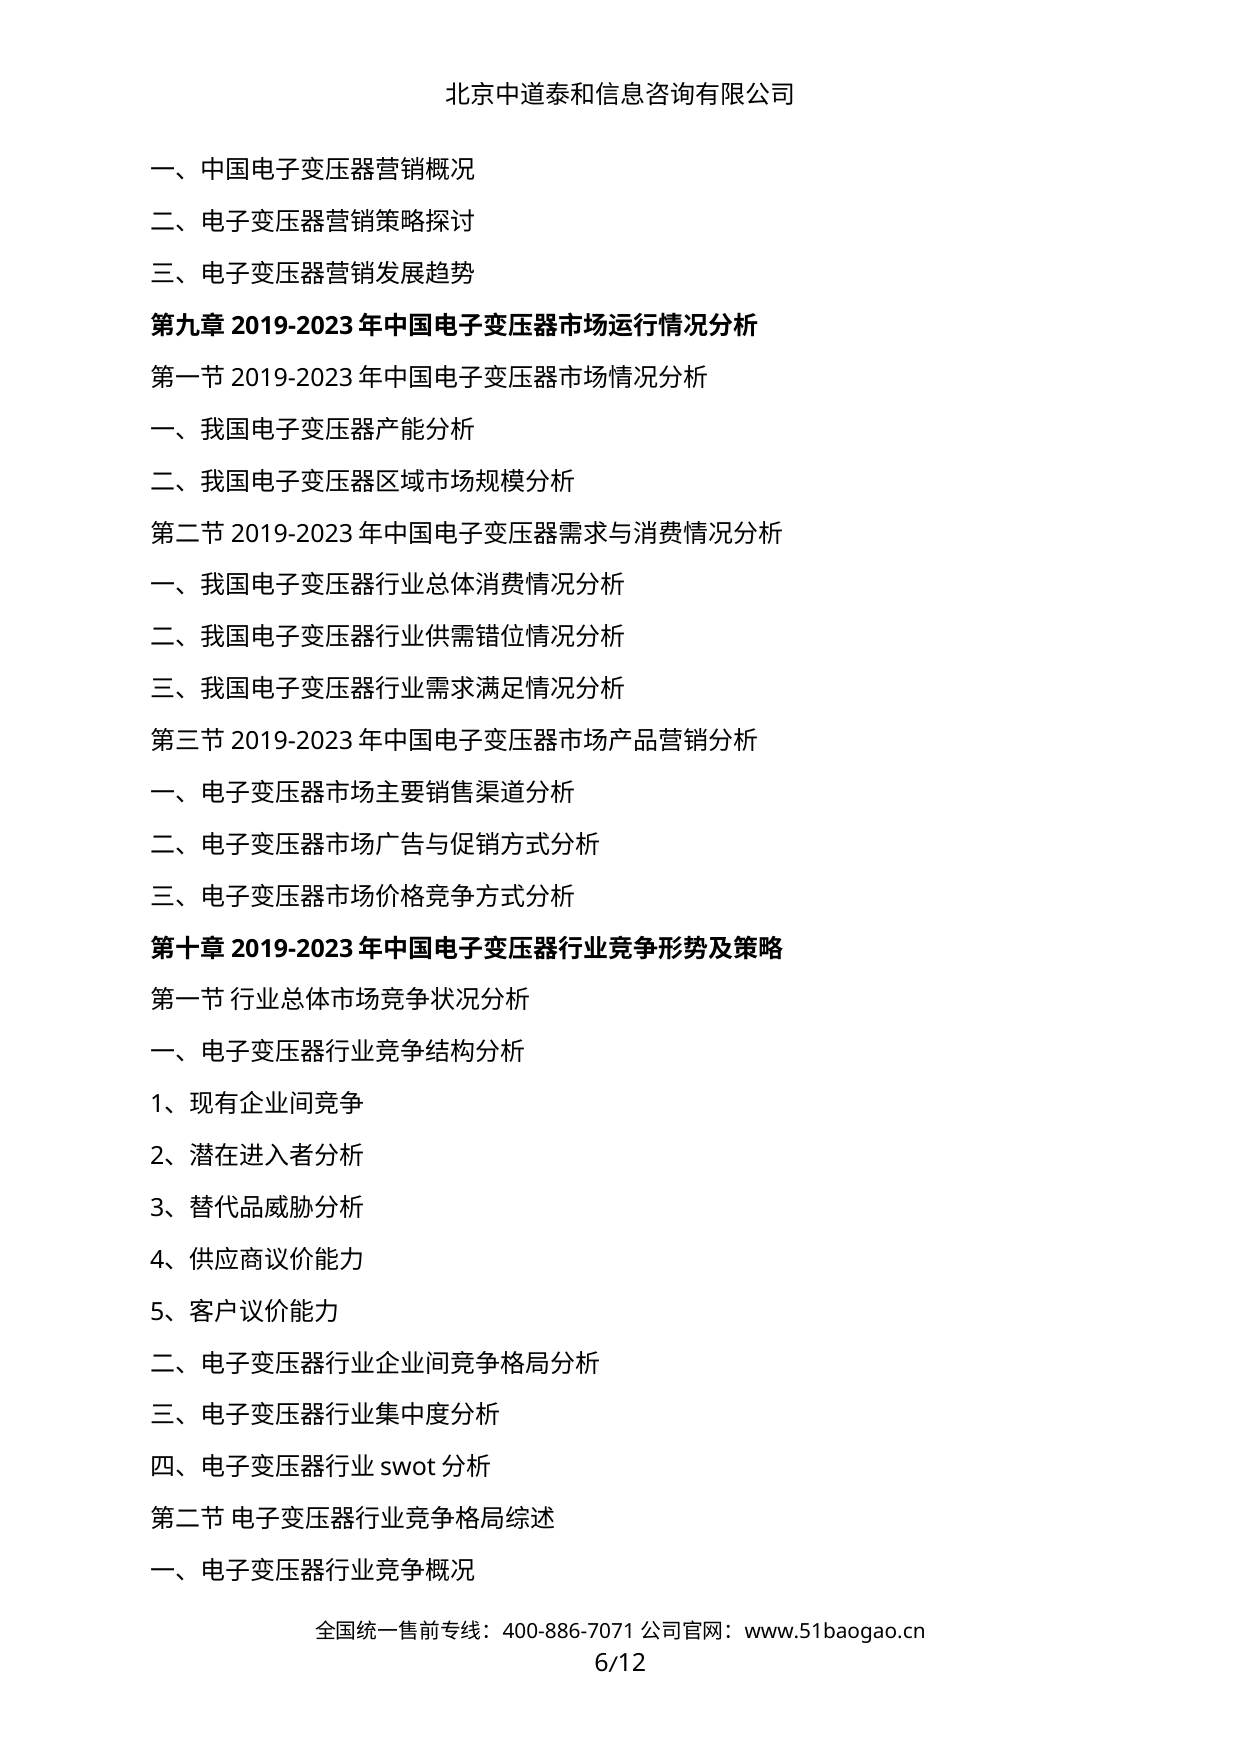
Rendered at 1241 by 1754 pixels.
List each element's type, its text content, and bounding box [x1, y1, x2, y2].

text 第二节 电子变压器行业竞争格局综述 [150, 1499, 1090, 1535]
text 第三节 2019-2023年中国电子变压器市场产品营销分析 [150, 721, 1090, 757]
text 三、我国电子变压器行业需求满足情况分析 [150, 669, 1090, 705]
text 1、现有企业间竞争 [150, 1084, 1090, 1120]
text 二、电子变压器市场广告与促销方式分析 [150, 824, 1090, 861]
text 二、我国电子变压器区域市场规模分析 [150, 461, 1090, 497]
text 5、客户议价能力 [150, 1291, 1090, 1327]
text 2、潜在进入者分析 [150, 1136, 1090, 1172]
text 二、电子变压器营销策略探讨 [150, 202, 1090, 238]
text 第十章 2019-2023年中国电子变压器行业竞争形势及策略 [150, 928, 1090, 964]
text 第二节 2019-2023年中国电子变压器需求与消费情况分析 [150, 513, 1090, 549]
text 3、替代品威胁分析 [150, 1187, 1090, 1224]
text 第一节 2019-2023年中国电子变压器市场情况分析 [150, 357, 1090, 394]
text 一、电子变压器行业竞争结构分析 [150, 1032, 1090, 1068]
text 一、中国电子变压器营销概况 [150, 150, 1090, 186]
text 一、电子变压器市场主要销售渠道分析 [150, 772, 1090, 809]
text 一、电子变压器行业竞争概况 [150, 1551, 1090, 1587]
text 第一节 行业总体市场竞争状况分析 [150, 980, 1090, 1016]
text 一、我国电子变压器行业总体消费情况分析 [150, 565, 1090, 601]
text 四、电子变压器行业swot分析 [150, 1447, 1090, 1483]
text 一、我国电子变压器产能分析 [150, 409, 1090, 446]
text 三、电子变压器行业集中度分析 [150, 1395, 1090, 1431]
text 4、供应商议价能力 [150, 1239, 1090, 1276]
text 二、电子变压器行业企业间竞争格局分析 [150, 1343, 1090, 1379]
text 二、我国电子变压器行业供需错位情况分析 [150, 617, 1090, 653]
text 第九章 2019-2023年中国电子变压器市场运行情况分析 [150, 306, 1090, 342]
text 三、电子变压器营销发展趋势 [150, 254, 1090, 290]
text 三、电子变压器市场价格竞争方式分析 [150, 876, 1090, 912]
